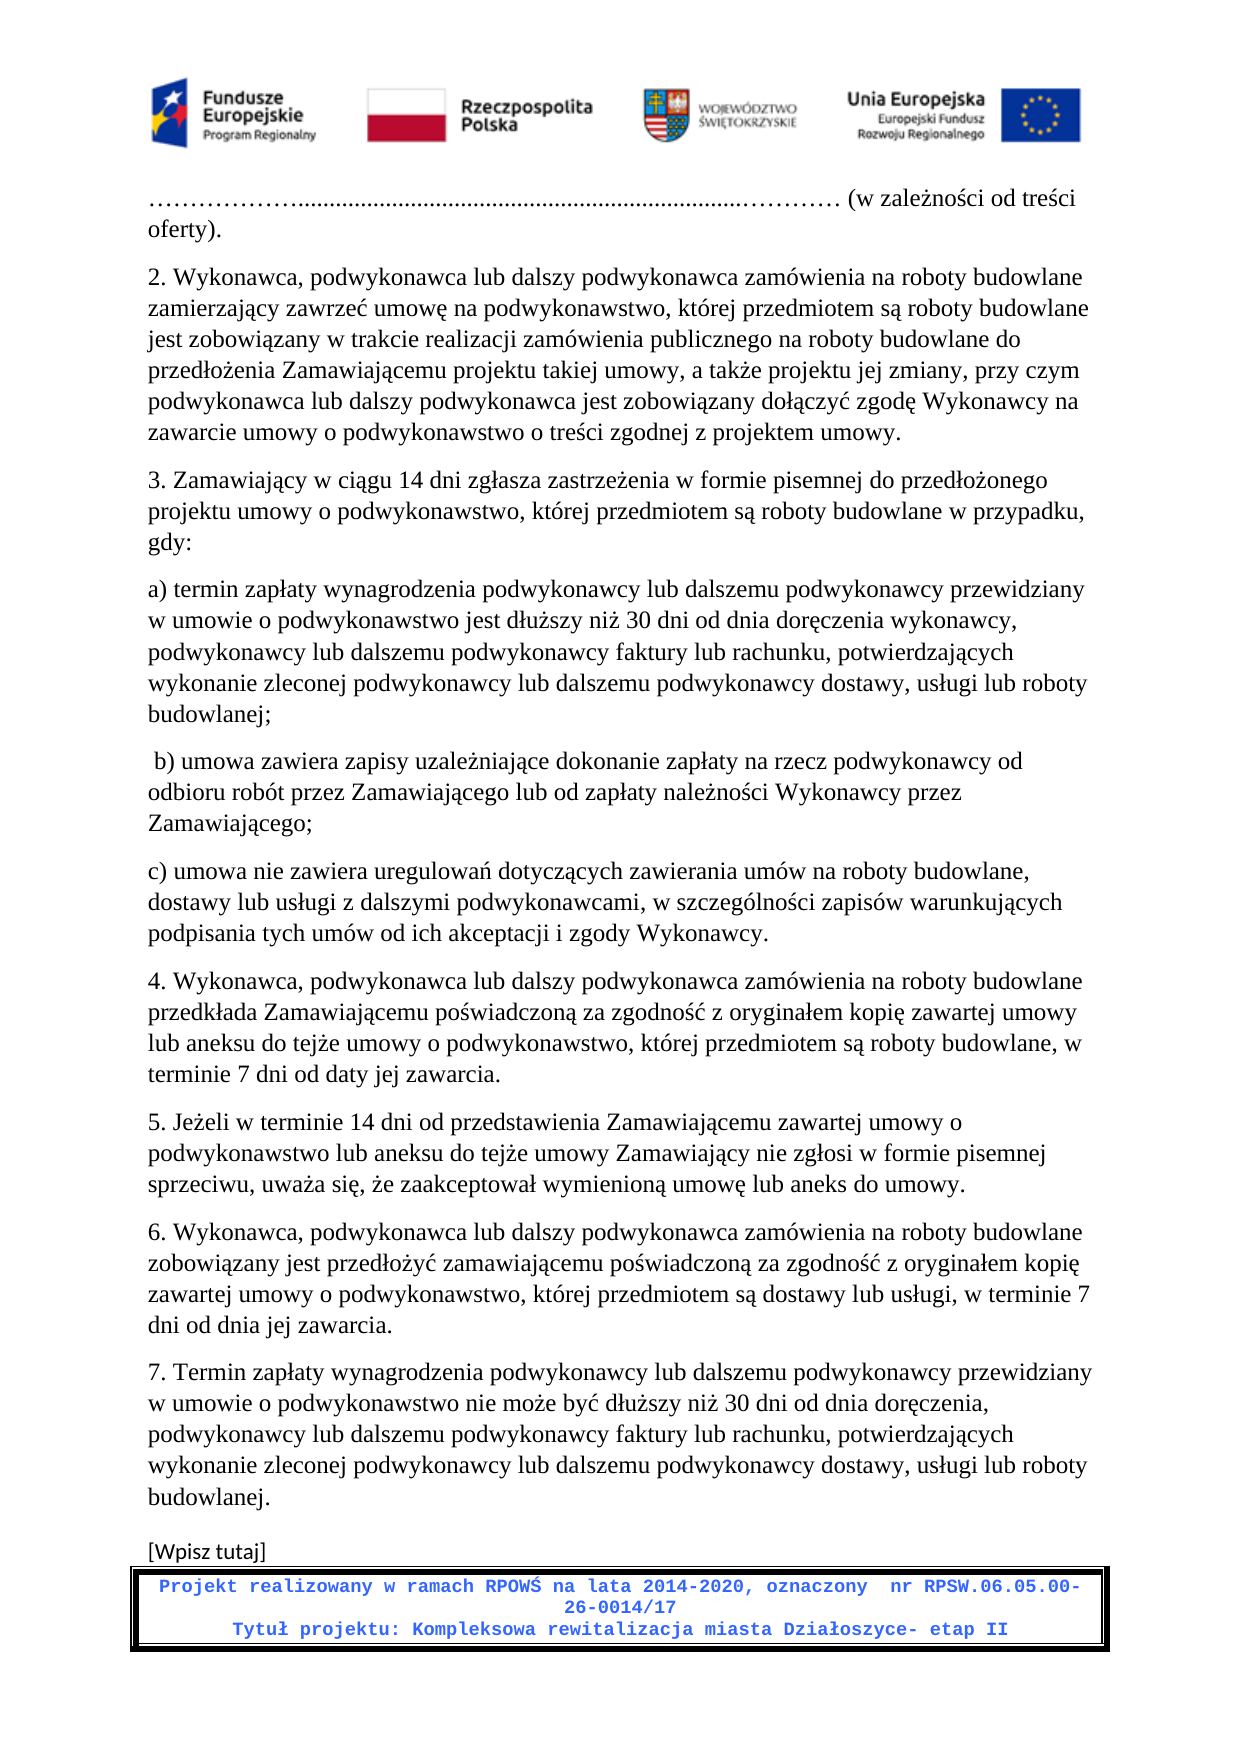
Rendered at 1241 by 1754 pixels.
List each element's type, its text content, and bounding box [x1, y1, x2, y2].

text 7. Termin zapłaty wynagrodzenia podwykonawcy lub dalszemu podwykonawcy przewidziany w umowie o podwykonawstwo nie może być dłuższy niż 30 dni od dnia doręczenia, podwykonawcy lub dalszemu podwykonawcy faktury lub rachunku, potwierdzających wykonanie zleconej podwykonawcy lub dalszemu podwykonawcy dostawy, usługi lub roboty budowlanej. [148, 1357, 1093, 1510]
text 4. Wykonawca, podwykonawca lub dalszy podwykonawca zamówienia na roboty budowlane przedkłada Zamawiającemu poświadczoną za zgodność z oryginałem kopię zawartej umowy lub aneksu do tejże umowy o podwykonawstwo, której przedmiotem są roboty budowlane, w terminie 7 dni od daty jej zawarcia. [148, 966, 1093, 1088]
text b) umowa zawiera zapisy uzależniające dokonanie zapłaty na rzecz podwykonawcy od odbioru robót przez Zamawiającego lub od zapłaty należności Wykonawcy przez Zamawiającego; [148, 746, 1093, 837]
picture [147, 73, 1085, 155]
text 6. Wykonawca, podwykonawca lub dalszy podwykonawca zamówienia na roboty budowlane zobowiązany jest przedłożyć zamawiającemu poświadczoną za zgodność z oryginałem kopię zawartej umowy o podwykonawstwo, której przedmiotem są dostawy lub usługi, w terminie 7 dni od dnia jej zawarcia. [148, 1217, 1093, 1338]
text 3. Zamawiający w ciągu 14 dni zgłasza zastrzeżenia w formie pisemnej do przedłożonego projektu umowy o podwykonawstwo, której przedmiotem są roboty budowlane w przypadku, gdy: [148, 465, 1093, 556]
text 5. Jeżeli w terminie 14 dni od przedstawienia Zamawiającemu zawartej umowy o podwykonawstwo lub aneksu do tejże umowy Zamawiający nie zgłosi w formie pisemnej sprzeciwu, uważa się, że zaakceptował wymienioną umowę lub aneks do umowy. [148, 1107, 1093, 1198]
text c) umowa nie zawiera uregulowań dotyczących zawierania umów na roboty budowlane, dostawy lub usługi z dalszymi podwykonawcami, w szczególności zapisów warunkujących podpisania tych umów od ich akceptacji i zgody Wykonawcy. [148, 856, 1093, 947]
text a) termin zapłaty wynagrodzenia podwykonawcy lub dalszemu podwykonawcy przewidziany w umowie o podwykonawstwo jest dłuższy niż 30 dni od dnia doręczenia wykonawcy, podwykonawcy lub dalszemu podwykonawcy faktury lub rachunku, potwierdzających wykonanie zleconej podwykonawcy lub dalszemu podwykonawcy dostawy, usługi lub roboty budowlanej; [148, 574, 1093, 727]
text 2. Wykonawca, podwykonawca lub dalszy podwykonawca zamówienia na roboty budowlane zamierzający zawrzeć umowę na podwykonawstwo, której przedmiotem są roboty budowlane jest zobowiązany w trakcie realizacji zamówienia publicznego na roboty budowlane do przedłożenia Zamawiającemu projektu takiej umowy, a także projektu jej zmiany, przy czym podwykonawca lub dalszy podwykonawca jest zobowiązany dołączyć zgodę Wykonawcy na zawarcie umowy o podwykonawstwo o treści zgodnej z projektem umowy. [148, 262, 1093, 446]
